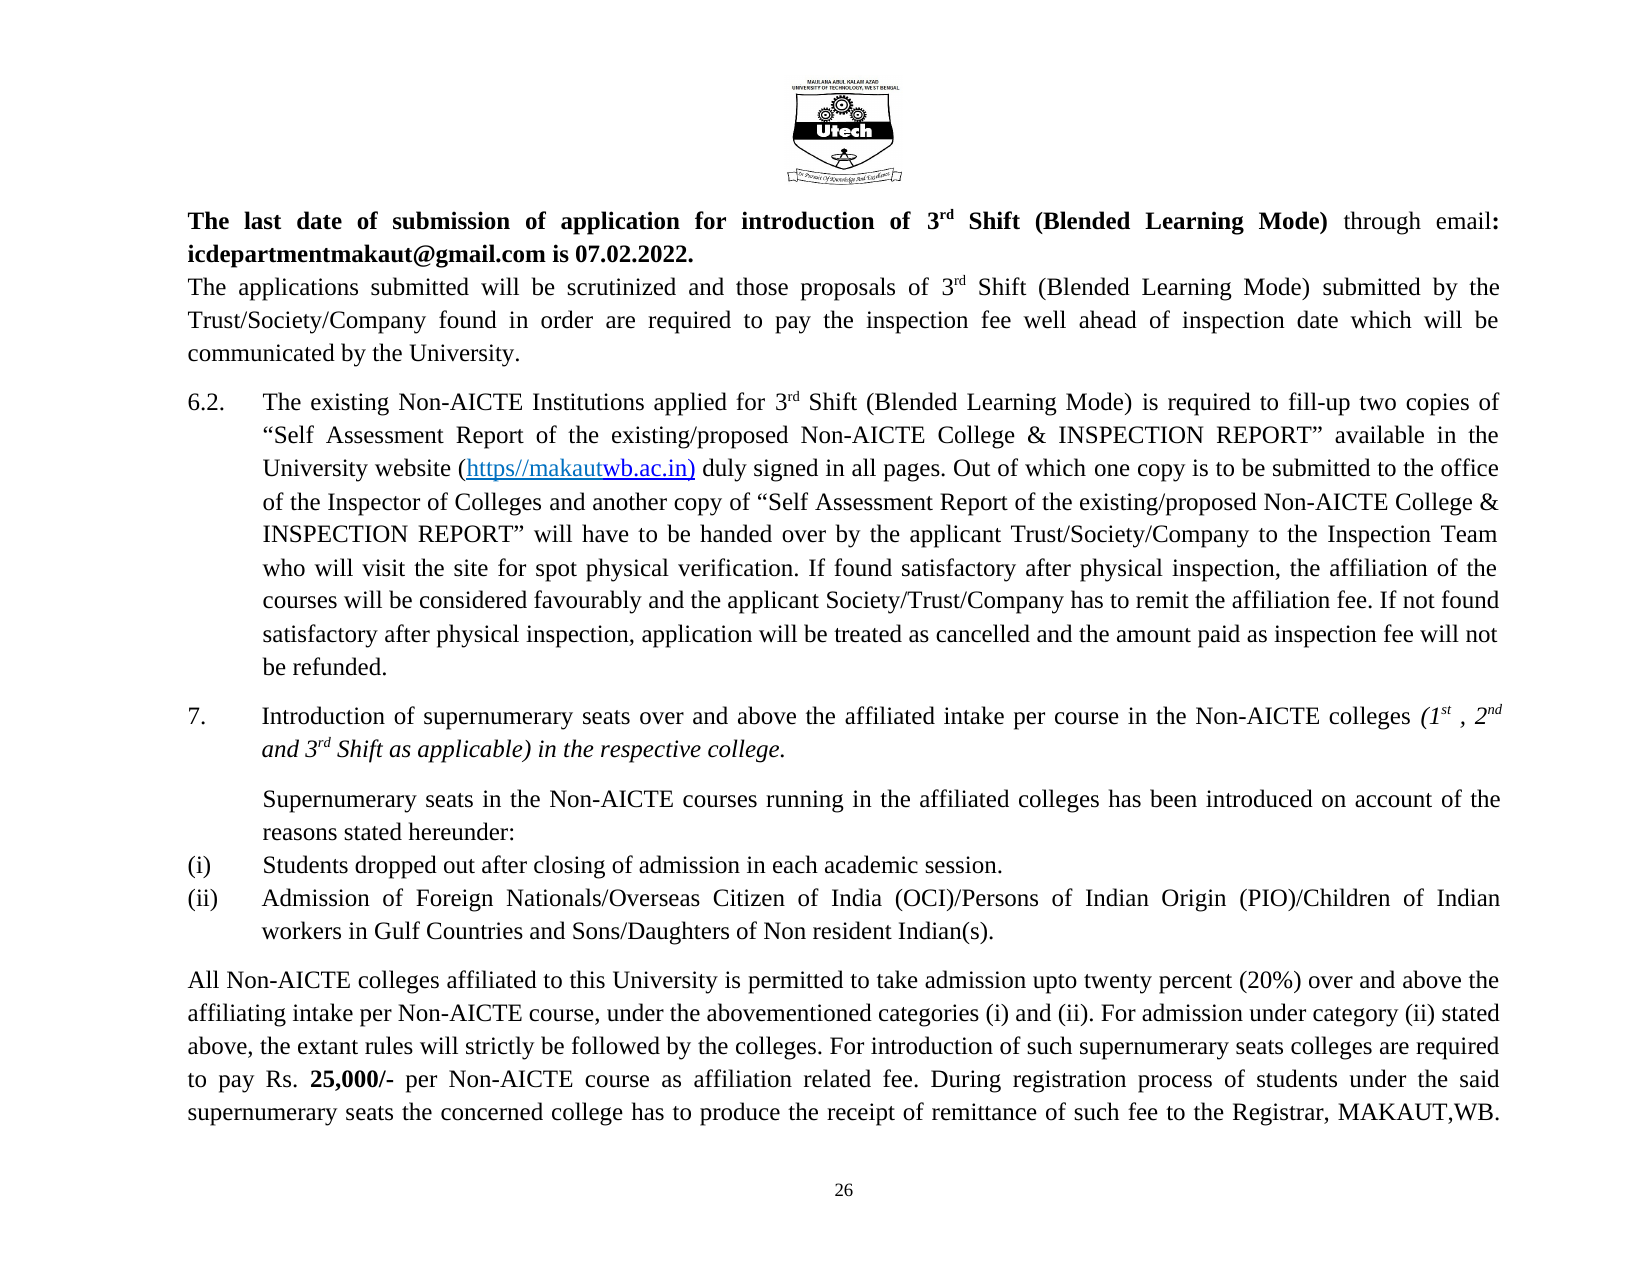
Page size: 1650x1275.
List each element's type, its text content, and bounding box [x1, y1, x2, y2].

text The last date of submission of application for introduction of 3rd Shift (Blended Learning Mode) through email: icdepartmentmakaut@gmail.com is 07.02.2022. [187, 206, 1500, 268]
list Admission of Foreign Nationals/Overseas Citizen of India (OCI)/Persons of Indian Origin (PIO)/Children of Indian workers in Gulf Countries and Sons/Daughters of Non resident Indian(s). [187, 883, 1502, 944]
text The applications submitted will be scrutinized and those proposals of 3rd Shift (Blended Learning Mode) submitted by the Trust/Society/Company found in order are required to pay the inspection fee well ahead of inspection date which will be communicated by the University. [187, 272, 1500, 367]
text 7. Introduction of supernumerary seats over and above the affiliated intake per course in the Non-AICTE colleges (1st , 2nd and 3rd Shift as applicable) in the respective college. [187, 701, 1502, 763]
text Supernumerary seats in the Non-AICTE courses running in the affiliated colleges has been introduced on account of the reasons stated hereunder: [262, 784, 1502, 845]
picture [784, 75, 904, 185]
list Students dropped out after closing of admission in each academic session. [187, 850, 1502, 878]
text 6.2. The existing Non-AICTE Institutions applied for 3rd Shift (Blended Learning Mode) is required to fill-up two copies of “Self Assessment Report of the existing/proposed Non-AICTE College & INSPECTION REPORT” available in the University website (https//makautwb.ac.in) duly signed in all pages. Out of which one copy is to be submitted to the office of the Inspector of Colleges and another copy of “Self Assessment Report of the existing/proposed Non-AICTE College & INSPECTION REPORT” will have to be handed over by the applicant Trust/Society/Company to the Inspection Team who will visit the site for spot physical verification. If found satisfactory after physical inspection, the affiliation of the courses will be considered favourably and the applicant Society/Trust/Company has to remit the affiliation fee. If not found satisfactory after physical inspection, application will be treated as cancelled and the amount paid as inspection fee will not be refunded. [187, 387, 1500, 680]
